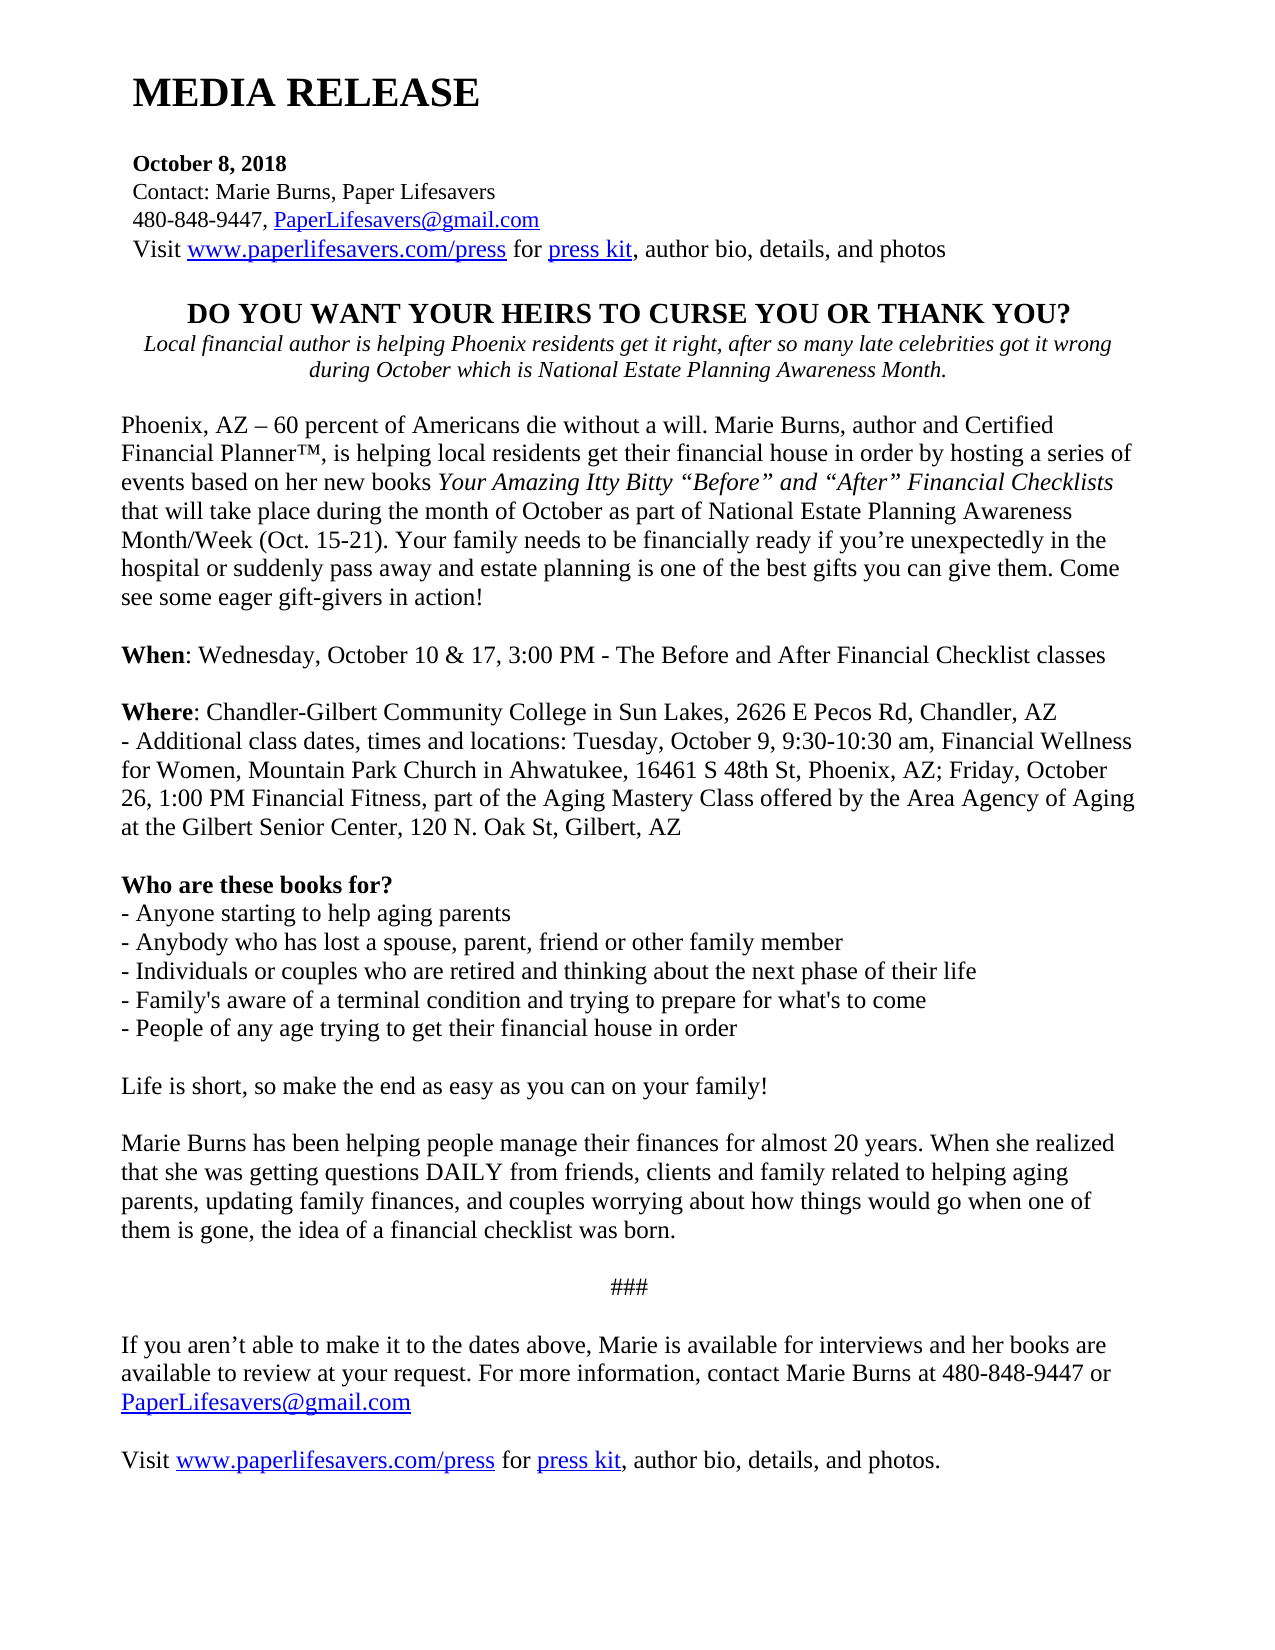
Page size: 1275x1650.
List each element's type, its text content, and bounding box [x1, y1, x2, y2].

text DO YOU WANT YOUR HEIRS TO CURSE YOU OR THANK YOU? [121, 296, 1137, 330]
text Marie Burns has been helping people manage their finances for almost 20 years. When she realized that she was getting questions DAILY from friends, clients and family related to helping aging parents, updating family finances, and couples worrying about how things would go when one of them is gone, the idea of a financial checklist was born. [121, 1128, 1137, 1243]
text 480-848-9447, PaperLifesavers@gmail.com [132, 206, 1137, 232]
text - Family's aware of a terminal condition and trying to prepare for what's to come [121, 985, 1137, 1013]
text October 8, 2018 [132, 150, 1137, 176]
text - People of any age trying to get their financial house in order [121, 1013, 1137, 1042]
text - Additional class dates, times and locations: Tuesday, October 9, 9:30-10:30 am, Financial Wellness for Women, Mountain Park Church in Ahwatukee, 16461 S 48th St, Phoenix, AZ; Friday, October 26, 1:00 PM Financial Fitness, part of the Aging Mastery Class offered by the Area Agency of Aging at the Gilbert Senior Center, 120 N. Oak St, Gilbert, AZ [121, 726, 1137, 841]
text Contact: Marie Burns, Paper Lifesavers [132, 178, 1137, 204]
text Where: Chandler-Gilbert Community College in Sun Lakes, 2626 E Pecos Rd, Chandler, AZ [121, 697, 1137, 726]
text Local financial author is helping Phoenix residents get it right, after so many late celebrities got it wrong during October which is National Estate Planning Awareness Month. [121, 330, 1137, 383]
text When: Wednesday, October 10 & 17, 3:00 PM - The Before and After Financial Checklist classes [121, 640, 1137, 668]
text Visit www.paperlifesavers.com/press for press kit, author bio, details, and photos. [121, 1445, 1137, 1473]
text If you aren’t able to make it to the dates above, Marie is available for interviews and her books are available to review at your request. For more information, contact Marie Burns at 480-848-9447 or PaperLifesavers@gmail.com [121, 1330, 1137, 1416]
text Visit www.paperlifesavers.com/press for press kit, author bio, details, and photos [132, 234, 1137, 263]
text Who are these books for? [121, 870, 1137, 898]
text - Anyone starting to help aging parents [121, 898, 1137, 927]
text Phoenix, AZ – 60 percent of Americans die without a will. Marie Burns, author and Certified Financial Planner™, is helping local residents get their financial house in order by hosting a series of events based on her new books Your Amazing Itty Bitty “Before” and “After” Financial Checklists that will take place during the month of October as part of National Estate Planning Awareness Month/Week (Oct. 15-21). Your family needs to be financially ready if you’re unexpectedly in the hospital or suddenly pass away and estate planning is one of the best gifts you can give them. Come see some eager gift-givers in action! [121, 410, 1137, 611]
text Life is short, so make the end as easy as you can on your family! [121, 1071, 1137, 1100]
subtitle MEDIA RELEASE [132, 68, 1137, 116]
text - Individuals or couples who are retired and thinking about the next phase of their life [121, 956, 1137, 985]
text ### [121, 1272, 1137, 1301]
text - Anybody who has lost a spouse, parent, friend or other family member [121, 927, 1137, 956]
